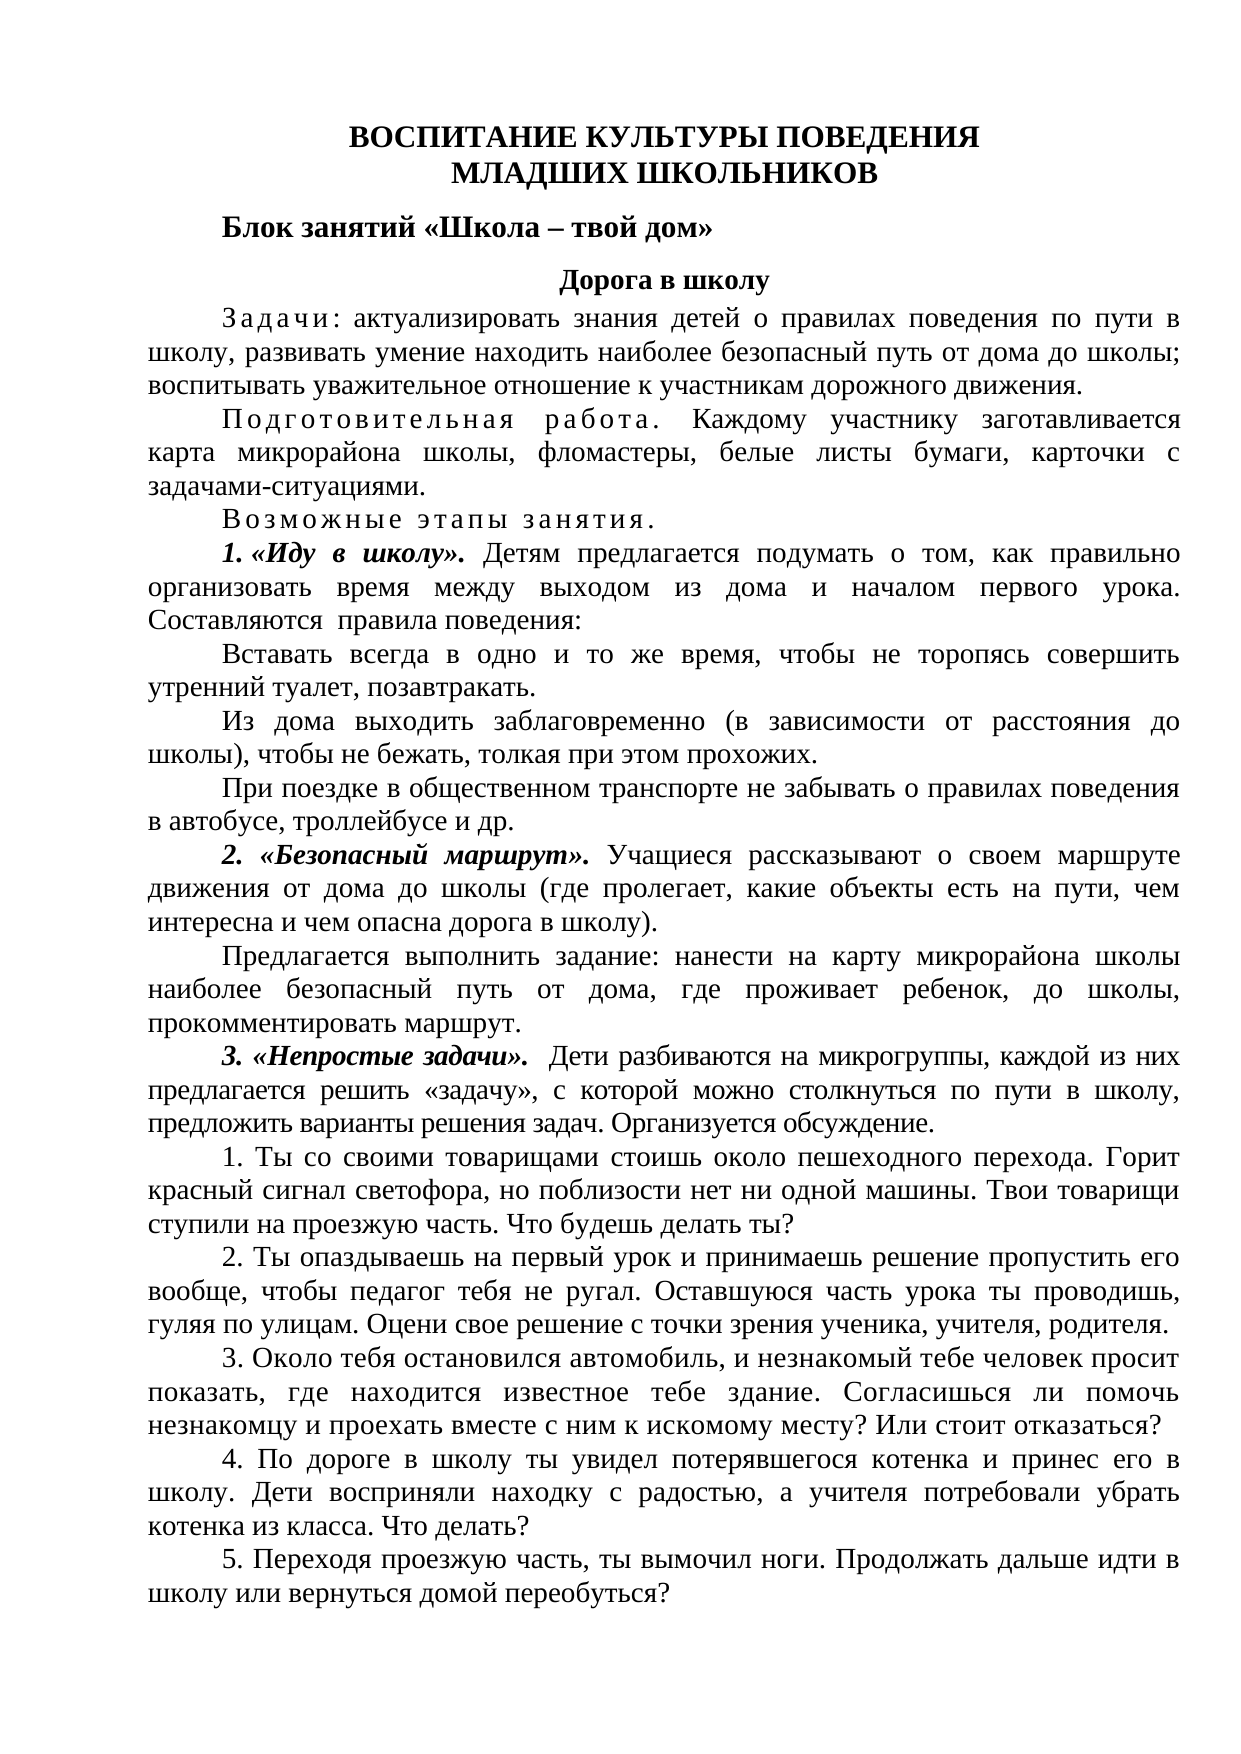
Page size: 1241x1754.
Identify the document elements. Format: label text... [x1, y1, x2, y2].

text 2. Ты опаздываешь на первый урок и принимаешь решение пропустить его вообще, чтобы педагог тебя не ругал. Оставшуюся часть урока ты проводишь, гуляя по улицам. Оцени свое решение с точки зрения ученика, учителя, родителя. [148, 1239, 1181, 1340]
text Задачи: актуализировать знания детей о правилах поведения по пути в школу, развивать умение находить наиболее безопасный путь от дома до школы; воспитывать уважительное отношение к участникам дорожного движения. [148, 300, 1181, 401]
text Подготовительная работа. Каждому участнику заготавливается карта микрорайона школы, фломастеры, белые листы бумаги, карточки с задачами-ситуациями. [148, 401, 1181, 502]
text 3. «Непростые задачи». Дети разбиваются на микрогруппы, каждой из них предлагается решить «задачу», с которой можно столкнуться по пути в школу, предложить варианты решения задач. Организуется обсуждение. [148, 1038, 1181, 1139]
text ВОСПИТАНИЕ КУЛЬТУРЫ ПОВЕДЕНИЯ [148, 118, 1181, 154]
text Из дома выходить заблаговременно (в зависимости от расстояния до школы), чтобы не бежать, толкая при этом прохожих. [148, 703, 1181, 770]
text Предлагается выполнить задание: нанести на карту микрорайона школы наиболее безопасный путь от дома, где проживает ребенок, до школы, прокомментировать маршрут. [148, 938, 1181, 1038]
text МЛАДШИХ ШКОЛЬНИКОВ [148, 154, 1181, 190]
text 5. Переходя проезжую часть, ты вымочил ноги. Продолжать дальше идти в школу или вернуться домой переобуться? [148, 1541, 1181, 1608]
text Дорога в школу [148, 262, 1181, 295]
text Возможные этапы занятия. [148, 502, 1181, 535]
text 3. Около тебя остановился автомобиль, и незнакомый тебе человек просит показать, где находится известное тебе здание. Согласишься ли помочь незнакомцу и проехать вместе с ним к искомому месту? Или стоит отказаться? [148, 1340, 1181, 1441]
text Блок занятий «Школа – твой дом» [148, 208, 1181, 244]
text 2. «Безопасный маршрут». Учащиеся рассказывают о своем маршруте движения от дома до школы (где пролегает, какие объекты есть на пути, чем интересна и чем опасна дорога в школу). [148, 837, 1181, 938]
text При поездке в общественном транспорте не забывать о правилах поведения в автобусе, троллейбусе и др. [148, 770, 1181, 837]
text Вставать всегда в одно и то же время, чтобы не торопясь совершить утренний туалет, позавтракать. [148, 636, 1181, 703]
text 1. Ты со своими товарищами стоишь около пешеходного перехода. Горит красный сигнал светофора, но поблизости нет ни одной машины. Твои товарищи ступили на проезжую часть. Что будешь делать ты? [148, 1139, 1181, 1239]
text 4. По дороге в школу ты увидел потерявшегося котенка и принес его в школу. Дети восприняли находку с радостью, а учителя потребовали убрать котенка из класса. Что делать? [148, 1441, 1181, 1541]
text 1. «Иду в школу». Детям предлагается подумать о том, как правильно организовать время между выходом из дома и началом первого урока. Составляются правила поведения: [148, 535, 1181, 636]
